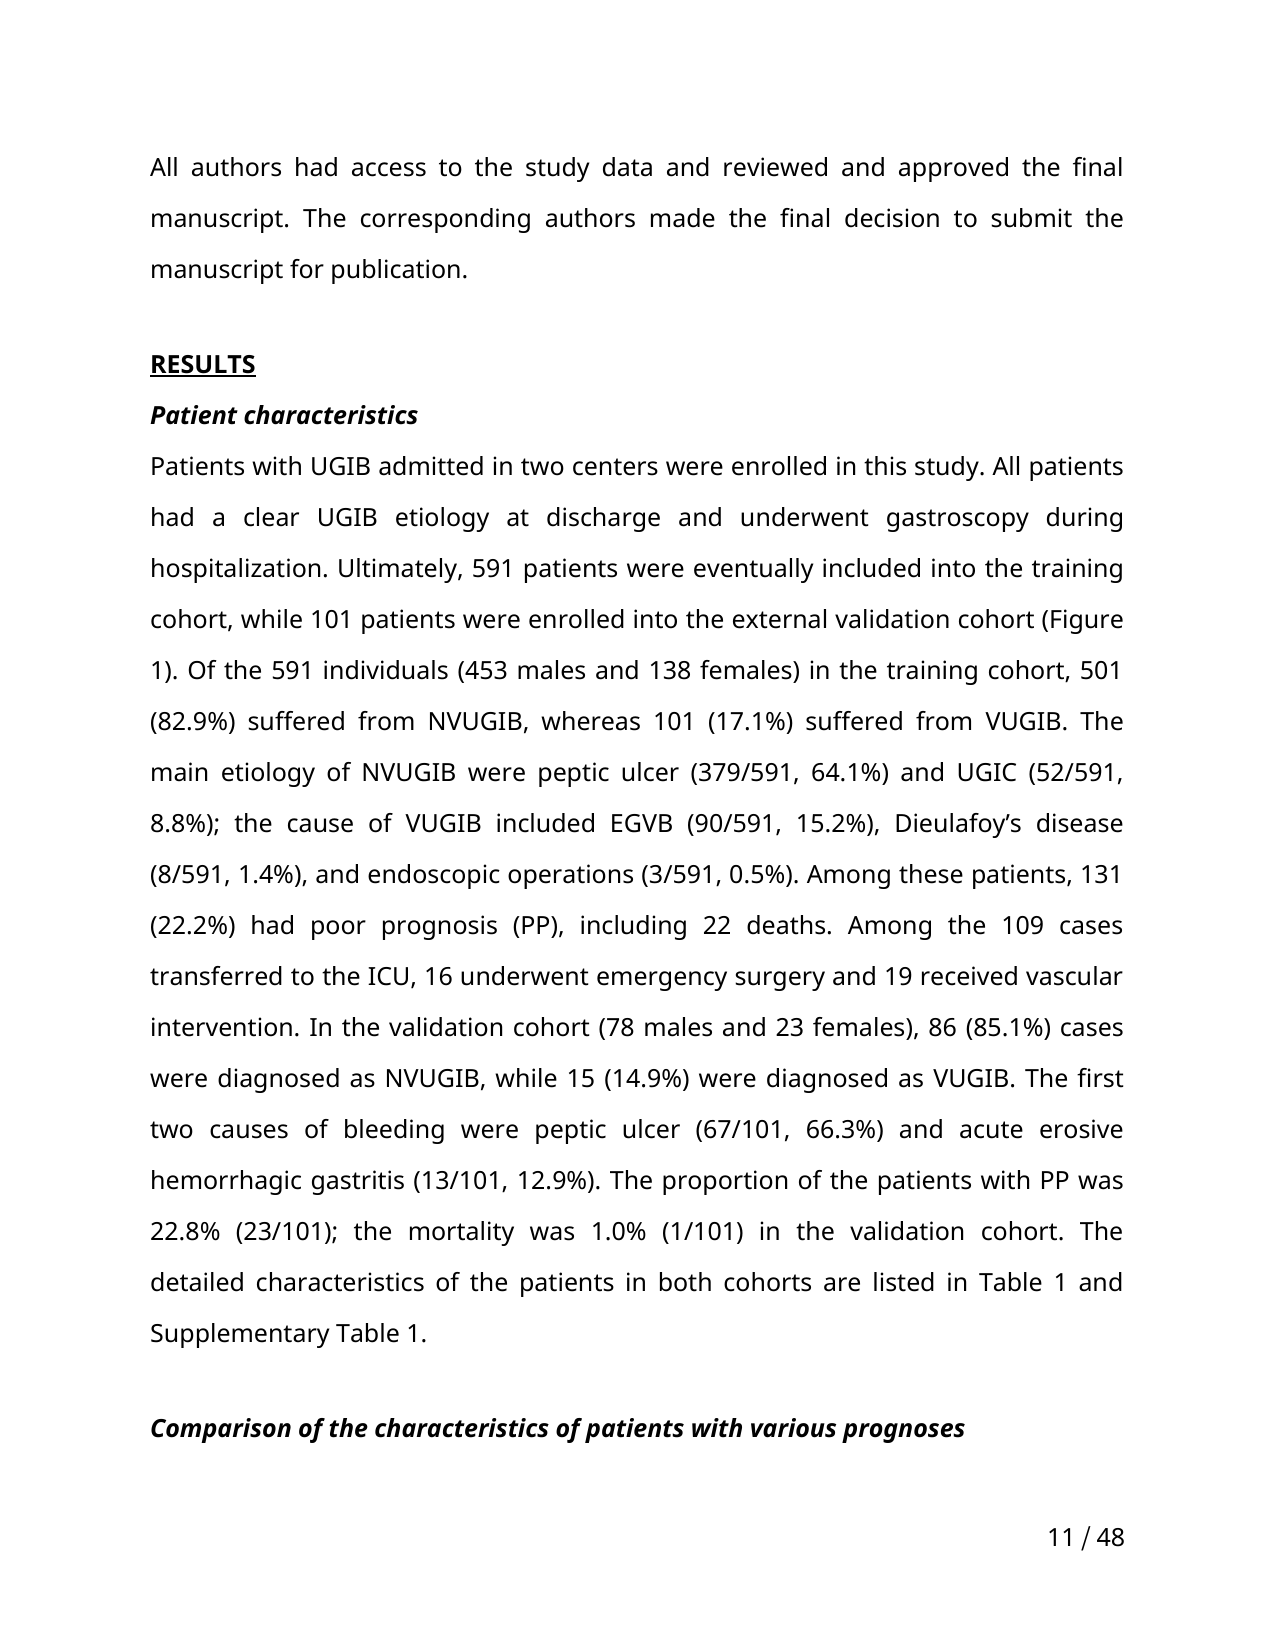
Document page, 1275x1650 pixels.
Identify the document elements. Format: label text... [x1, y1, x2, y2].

text Patients with UGIB admitted in two centers were enrolled in this study. All patients had a clear UGIB etiology at discharge and underwent gastroscopy during hospitalization. Ultimately, 591 patients were eventually included into the training cohort, while 101 patients were enrolled into the external validation cohort (Figure 1). Of the 591 individuals (453 males and 138 females) in the training cohort, 501 (82.9%) suffered from NVUGIB, whereas 101 (17.1%) suffered from VUGIB. The main etiology of NVUGIB were peptic ulcer (379/591, 64.1%) and UGIC (52/591, 8.8%); the cause of VUGIB included EGVB (90/591, 15.2%), Dieulafoy’s disease (8/591, 1.4%), and endoscopic operations (3/591, 0.5%). Among these patients, 131 (22.2%) had poor prognosis (PP), including 22 deaths. Among the 109 cases transferred to the ICU, 16 underwent emergency surgery and 19 received vascular intervention. In the validation cohort (78 males and 23 females), 86 (85.1%) cases were diagnosed as NVUGIB, while 15 (14.9%) were diagnosed as VUGIB. The first two causes of bleeding were peptic ulcer (67/101, 66.3%) and acute erosive hemorrhagic gastritis (13/101, 12.9%). The proportion of the patients with PP was 22.8% (23/101); the mortality was 1.0% (1/101) in the validation cohort. The detailed characteristics of the patients in both cohorts are listed in Table 1 and Supplementary Table 1. [150, 448, 1125, 1350]
text Comparison of the characteristics of patients with various prognoses [150, 1410, 1125, 1444]
text RESULTS [150, 346, 1125, 380]
text All authors had access to the study data and reviewed and approved the final manuscript. The corresponding authors made the final decision to submit the manuscript for publication. [150, 150, 1125, 286]
text Patient characteristics [150, 397, 1125, 431]
